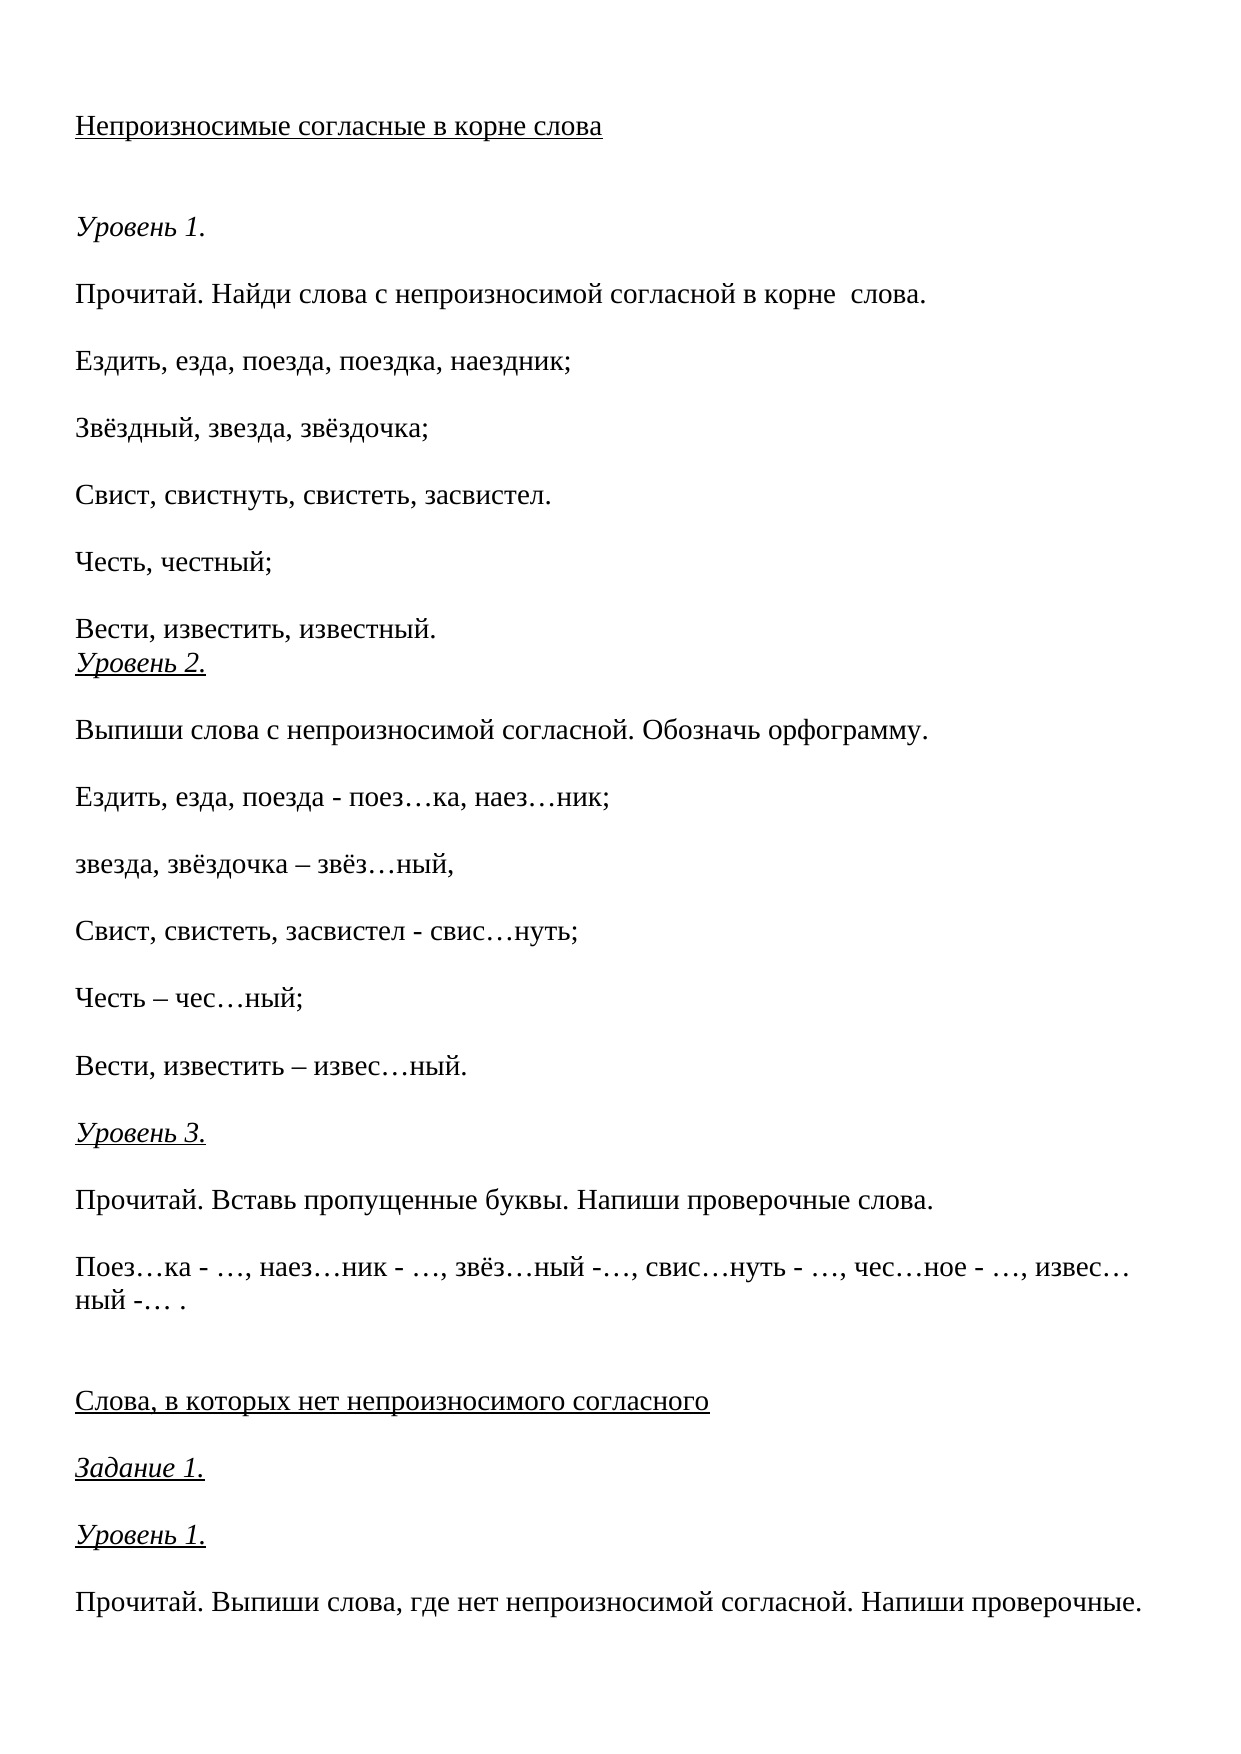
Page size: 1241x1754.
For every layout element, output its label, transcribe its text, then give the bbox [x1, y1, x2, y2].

text Прочитай. Найди слова с непроизносимой согласной в корне слова. [75, 276, 1165, 310]
text Ездить, езда, поезда, поездка, наездник; [75, 343, 1165, 377]
text Слова, в которых нет непроизносимого согласного [75, 1383, 1165, 1417]
text звезда, звёздочка – звёз…ный, [75, 846, 1165, 880]
text Поез…ка - …, наез…ник - …, звёз…ный -…, свис…нуть - …, чес…ное - …, извес…ный -… . [75, 1249, 1165, 1316]
text Уровень 3. [75, 1115, 1165, 1148]
text Задание 1. [75, 1450, 1165, 1484]
text Выпиши слова с непроизносимой согласной. Обозначь орфограмму. [75, 712, 1165, 746]
text Уровень 2. [75, 645, 1165, 679]
text Честь – чес…ный; [75, 981, 1165, 1014]
text Уровень 1. [75, 209, 1165, 243]
text Прочитай. Вставь пропущенные буквы. Напиши проверочные слова. [75, 1182, 1165, 1215]
text Звёздный, звезда, звёздочка; [75, 410, 1165, 444]
text Прочитай. Выпиши слова, где нет непроизносимой согласной. Напиши проверочные. [75, 1584, 1165, 1618]
text Вести, известить – извес…ный. [75, 1048, 1165, 1081]
text Свист, свистнуть, свистеть, засвистел. [75, 477, 1165, 511]
text Вести, известить, известный. [75, 612, 1165, 645]
text Ездить, езда, поезда - поез…ка, наез…ник; [75, 779, 1165, 813]
text Непроизносимые согласные в корне слова [75, 108, 1165, 142]
text Свист, свистеть, засвистел - свис…нуть; [75, 913, 1165, 947]
text Честь, честный; [75, 544, 1165, 578]
text Уровень 1. [75, 1517, 1165, 1551]
